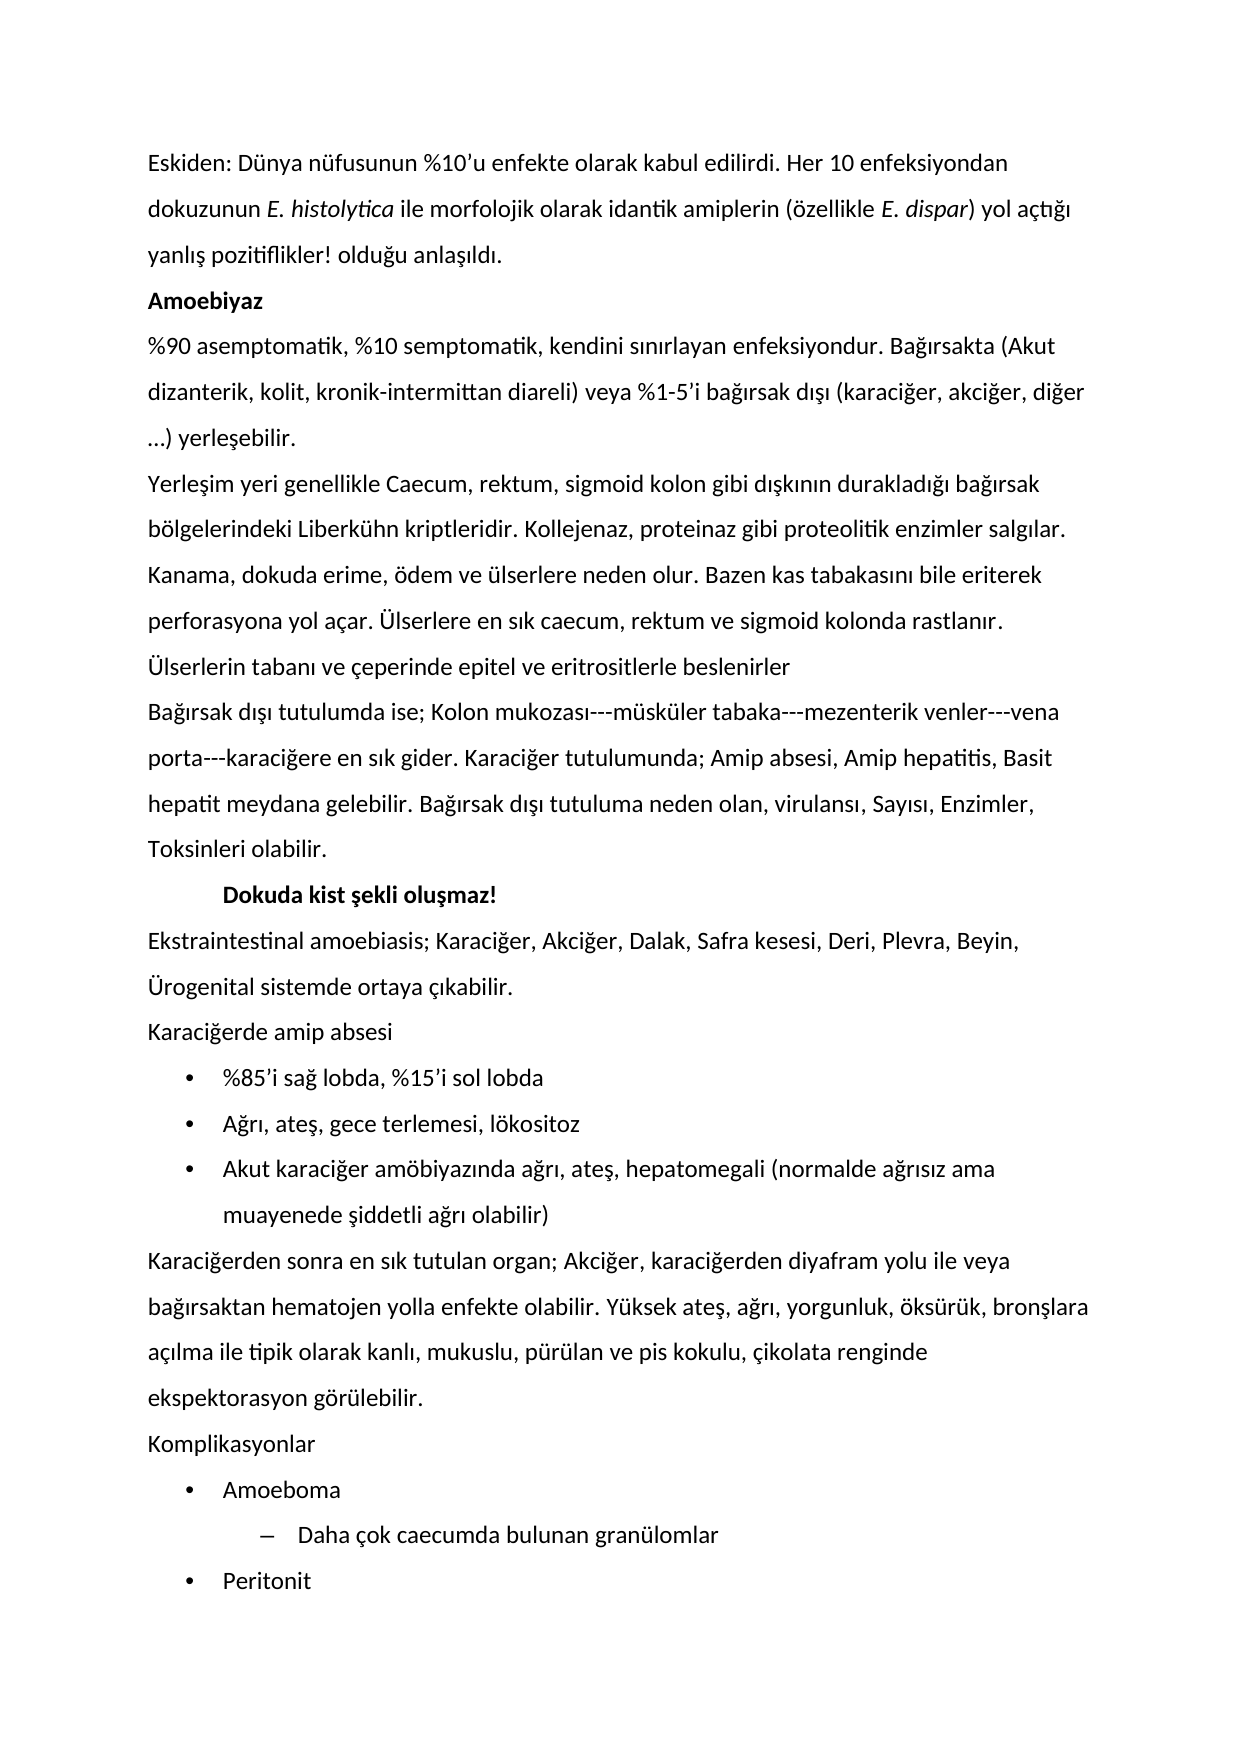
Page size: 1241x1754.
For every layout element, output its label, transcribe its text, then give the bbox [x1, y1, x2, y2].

list Amoeboma [185, 1474, 1093, 1504]
text Komplikasyonlar [148, 1428, 1093, 1458]
list %85’i sağ lobda, %15’i sol lobda [185, 1062, 1093, 1093]
text Bağırsak dışı tutulumda ise; Kolon mukozası---müsküler tabaka---mezenterik venler---vena porta---karaciğere en sık gider. Karaciğer tutulumunda; Amip absesi, Amip hepatitis, Basit hepatit meydana gelebilir. Bağırsak dışı tutuluma neden olan, virulansı, Sayısı, Enzimler, Toksinleri olabilir. [148, 696, 1093, 864]
text Amoebiyaz [148, 285, 1093, 315]
text Ekstraintestinal amoebiasis; Karaciğer, Akciğer, Dalak, Safra kesesi, Deri, Plevra, Beyin, Ürogenital sistemde ortaya çıkabilir. [148, 925, 1093, 1001]
text Karaciğerden sonra en sık tutulan organ; Akciğer, karaciğerden diyafram yolu ile veya bağırsaktan hematojen yolla enfekte olabilir. Yüksek ateş, ağrı, yorgunluk, öksürük, bronşlara açılma ile tipik olarak kanlı, mukuslu, pürülan ve pis kokulu, çikolata renginde ekspektorasyon görülebilir. [148, 1245, 1093, 1413]
list Peritonit [185, 1565, 1093, 1596]
list Daha çok caecumda bulunan granülomlar [260, 1519, 1093, 1550]
text Yerleşim yeri genellikle Caecum, rektum, sigmoid kolon gibi dışkının durakladığı bağırsak bölgelerindeki Liberkühn kriptleridir. Kollejenaz, proteinaz gibi proteolitik enzimler salgılar. Kanama, dokuda erime, ödem ve ülserlere neden olur. Bazen kas tabakasını bile eriterek perforasyona yol açar. Ülserlere en sık caecum, rektum ve sigmoid kolonda rastlanır. Ülserlerin tabanı ve çeperinde epitel ve eritrositlerle beslenirler [148, 468, 1093, 681]
text Dokuda kist şekli oluşmaz! [223, 879, 1093, 910]
list Ağrı, ateş, gece terlemesi, lökositoz [185, 1108, 1093, 1138]
text Karaciğerde amip absesi [148, 1016, 1093, 1047]
text %90 asemptomatik, %10 semptomatik, kendini sınırlayan enfeksiyondur. Bağırsakta (Akut dizanterik, kolit, kronik-intermittan diareli) veya %1-5’i bağırsak dışı (karaciğer, akciğer, diğer …) yerleşebilir. [148, 331, 1093, 452]
text Eskiden: Dünya nüfusunun %10’u enfekte olarak kabul edilirdi. Her 10 enfeksiyondan dokuzunun E. histolytica ile morfolojik olarak idantik amiplerin (özellikle E. dispar) yol açtığı yanlış pozitiflikler! olduğu anlaşıldı. [148, 148, 1093, 269]
list Akut karaciğer amöbiyazında ağrı, ateş, hepatomegali (normalde ağrısız ama muayenede şiddetli ağrı olabilir) [185, 1154, 1093, 1230]
